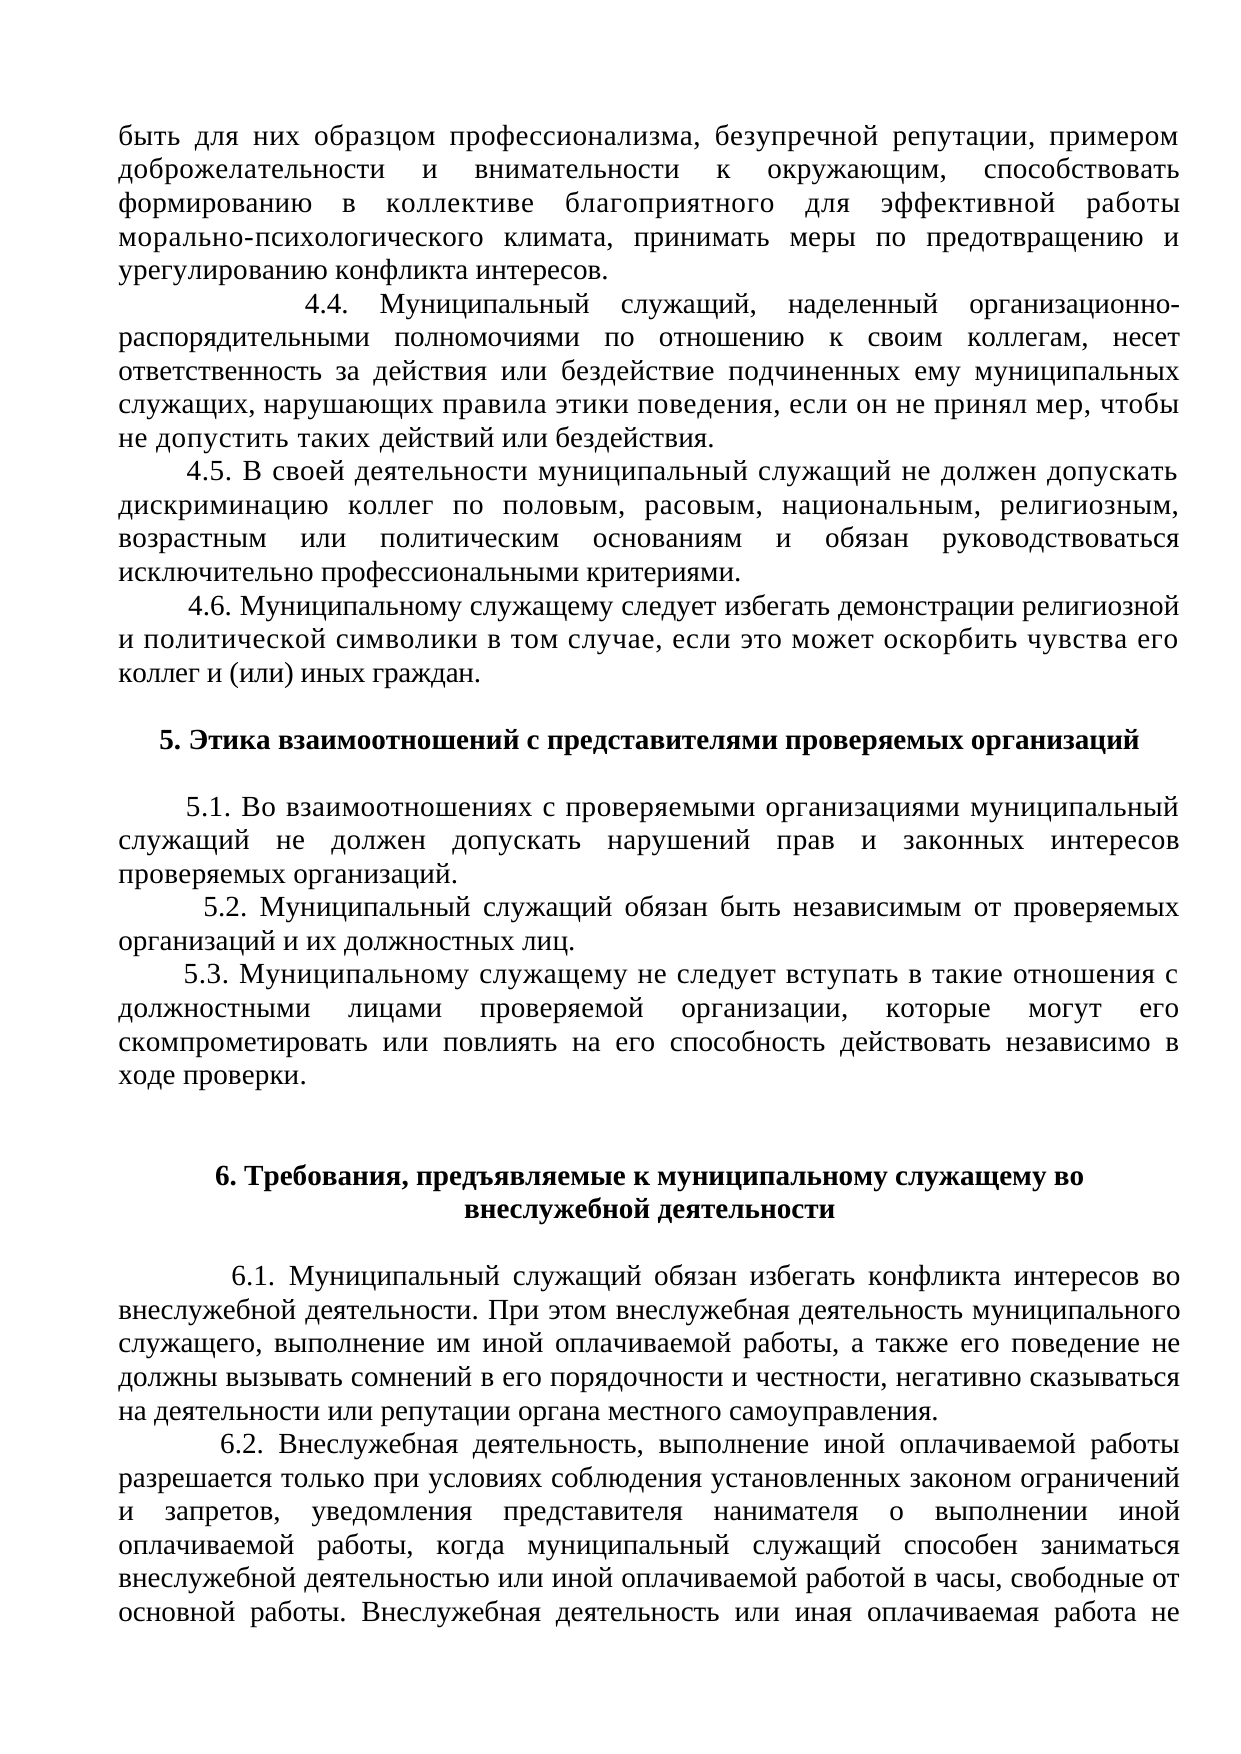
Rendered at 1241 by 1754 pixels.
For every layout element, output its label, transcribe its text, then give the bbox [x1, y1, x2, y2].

text 6. Требования, предъявляемые к муниципальному служащему во внеслужебной деятельности [118, 1158, 1181, 1225]
text 5.1. Во взаимоотношениях с проверяемыми организациями муниципальный служащий не должен допускать нарушений прав и законных интересов проверяемых организаций. [118, 789, 1181, 889]
text 4.4. Муниципальный служащий, наделенный организационно-распорядительными полномочиями по отношению к своим коллегам, несет ответственность за действия или бездействие подчиненных ему муниципальных служащих, нарушающих правила этики поведения, если он не принял мер, чтобы не допустить таких действий или бездействия. [118, 286, 1181, 453]
text 5.2. Муниципальный служащий обязан быть независимым от проверяемых организаций и их должностных лиц. [118, 889, 1181, 957]
text 5.3. Муниципальному служащему не следует вступать в такие отношения с должностными лицами проверяемой организации, которые могут его скомпрометировать или повлиять на его способность действовать независимо в ходе проверки. [118, 957, 1181, 1091]
text 4.5. В своей деятельности муниципальный служащий не должен допускать дискриминацию коллег по половым, расовым, национальным, религиозным, возрастным или политическим основаниям и обязан руководствоваться исключительно профессиональными критериями. [118, 453, 1181, 588]
text 5. Этика взаимоотношений с представителями проверяемых организаций [118, 722, 1181, 755]
text 6.1. Муниципальный служащий обязан избегать конфликта интересов во внеслужебной деятельности. При этом внеслужебная деятельность муниципального служащего, выполнение им иной оплачиваемой работы, а также его поведение не должны вызывать сомнений в его порядочности и честности, негативно сказываться на деятельности или репутации органа местного самоуправления. [118, 1258, 1181, 1426]
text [118, 118, 1181, 286]
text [118, 1426, 1181, 1627]
text 4.6. Муниципальному служащему следует избегать демонстрации религиозной и политической символики в том случае, если это может оскорбить чувства его коллег и (или) иных граждан. [118, 588, 1181, 688]
